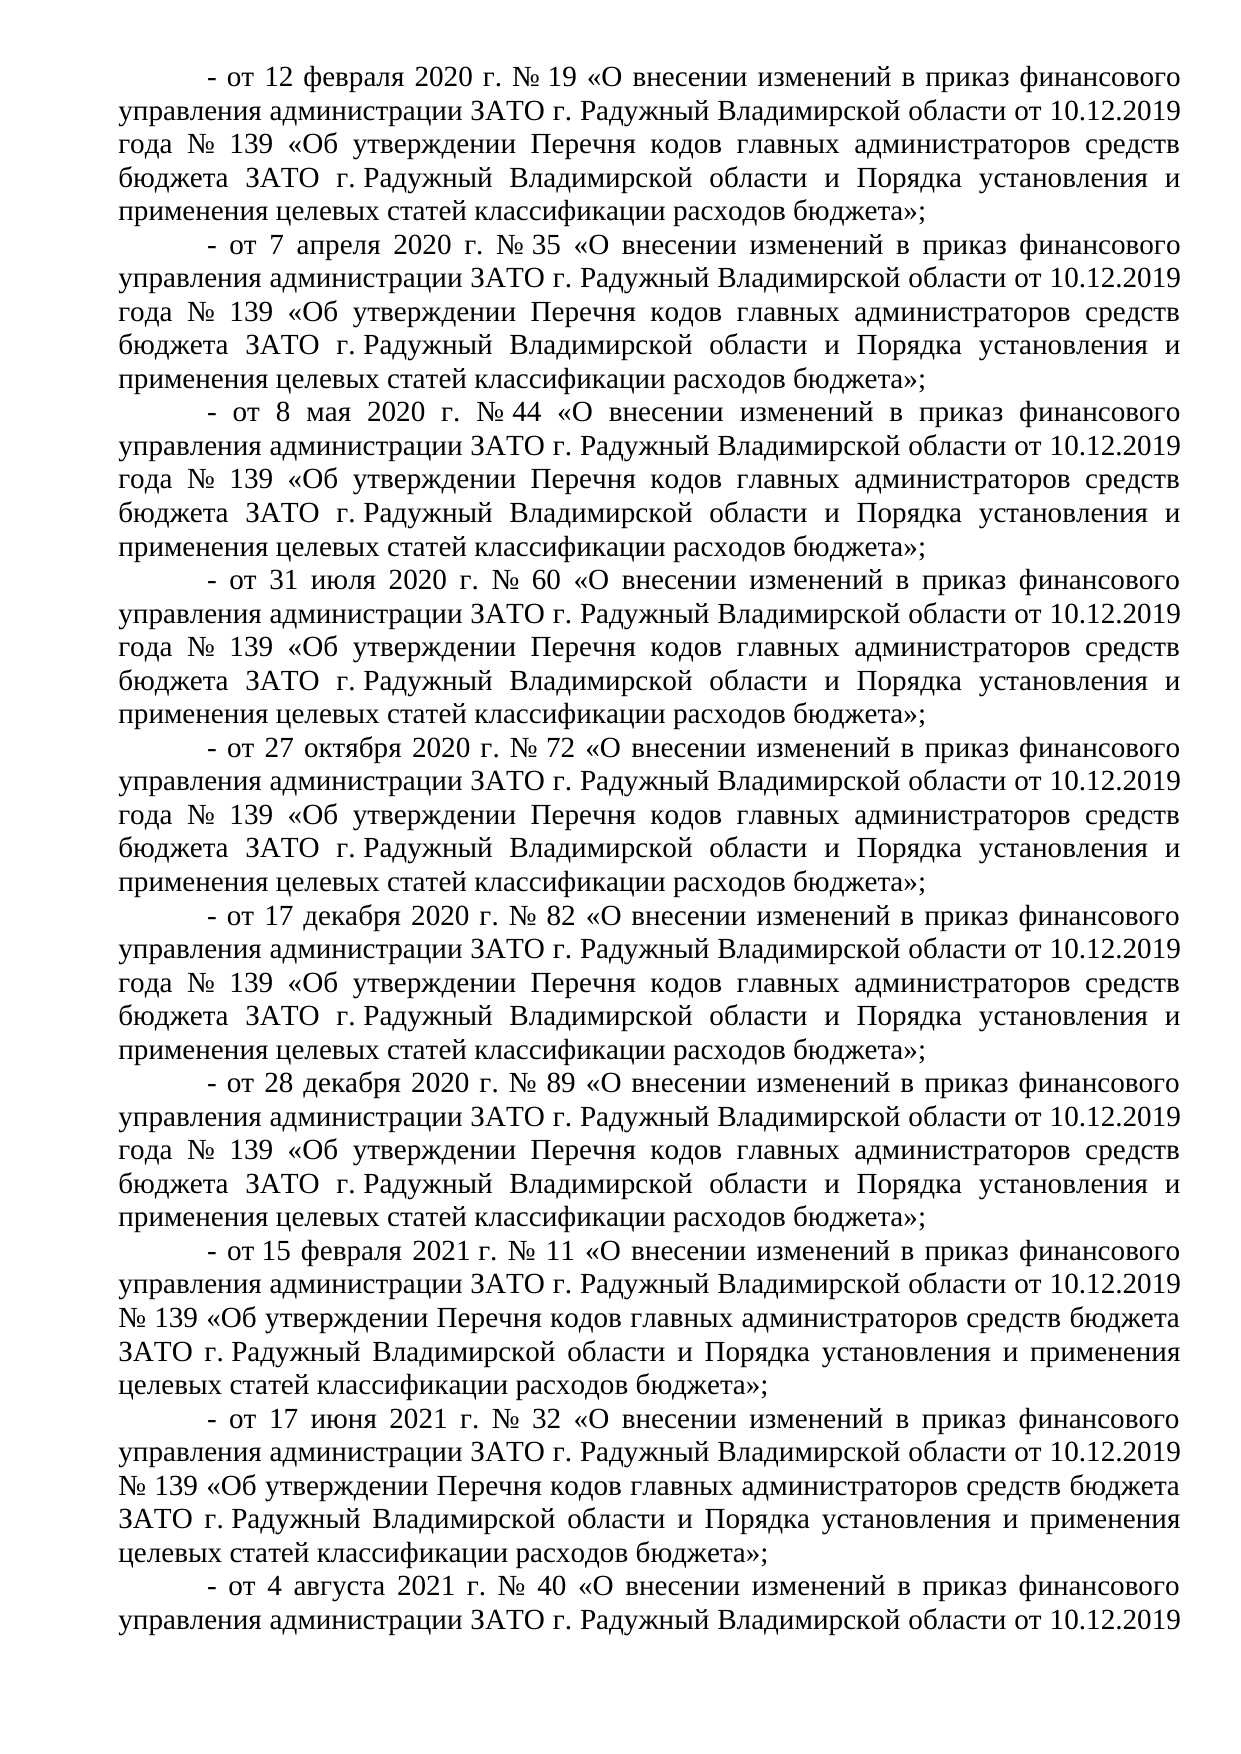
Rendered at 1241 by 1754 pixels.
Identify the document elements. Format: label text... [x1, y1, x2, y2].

text - от 8 мая 2020 г. № 44 «О внесении изменений в приказ финансового управления администрации ЗАТО г. Радужный Владимирской области от 10.12.2019 года № 139 «Об утверждении Перечня кодов главных администраторов средств бюджета ЗАТО г. Радужный Владимирской области и Порядка установления и применения целевых статей классификации расходов бюджета»; [118, 394, 1181, 562]
text - от 27 октября 2020 г. № 72 «О внесении изменений в приказ финансового управления администрации ЗАТО г. Радужный Владимирской области от 10.12.2019 года № 139 «Об утверждении Перечня кодов главных администраторов средств бюджета ЗАТО г. Радужный Владимирской области и Порядка установления и применения целевых статей классификации расходов бюджета»; [118, 730, 1181, 898]
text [118, 1568, 1181, 1636]
text - от 31 июля 2020 г. № 60 «О внесении изменений в приказ финансового управления администрации ЗАТО г. Радужный Владимирской области от 10.12.2019 года № 139 «Об утверждении Перечня кодов главных администраторов средств бюджета ЗАТО г. Радужный Владимирской области и Порядка установления и применения целевых статей классификации расходов бюджета»; [118, 562, 1181, 730]
text - от 28 декабря 2020 г. № 89 «О внесении изменений в приказ финансового управления администрации ЗАТО г. Радужный Владимирской области от 10.12.2019 года № 139 «Об утверждении Перечня кодов главных администраторов средств бюджета ЗАТО г. Радужный Владимирской области и Порядка установления и применения целевых статей классификации расходов бюджета»; [118, 1065, 1181, 1233]
text - от 17 июня 2021 г. № 32 «О внесении изменений в приказ финансового управления администрации ЗАТО г. Радужный Владимирской области от 10.12.2019 № 139 «Об утверждении Перечня кодов главных администраторов средств бюджета ЗАТО г. Радужный Владимирской области и Порядка установления и применения целевых статей классификации расходов бюджета»; [118, 1401, 1181, 1568]
text - от 7 апреля 2020 г. № 35 «О внесении изменений в приказ финансового управления администрации ЗАТО г. Радужный Владимирской области от 10.12.2019 года № 139 «Об утверждении Перечня кодов главных администраторов средств бюджета ЗАТО г. Радужный Владимирской области и Порядка установления и применения целевых статей классификации расходов бюджета»; [118, 227, 1181, 394]
text - от 17 декабря 2020 г. № 82 «О внесении изменений в приказ финансового управления администрации ЗАТО г. Радужный Владимирской области от 10.12.2019 года № 139 «Об утверждении Перечня кодов главных администраторов средств бюджета ЗАТО г. Радужный Владимирской области и Порядка установления и применения целевых статей классификации расходов бюджета»; [118, 898, 1181, 1065]
text - от 15 февраля 2021 г. № 11 «О внесении изменений в приказ финансового управления администрации ЗАТО г. Радужный Владимирской области от 10.12.2019 № 139 «Об утверждении Перечня кодов главных администраторов средств бюджета ЗАТО г. Радужный Владимирской области и Порядка установления и применения целевых статей классификации расходов бюджета»; [118, 1233, 1181, 1401]
text - от 12 февраля 2020 г. № 19 «О внесении изменений в приказ финансового управления администрации ЗАТО г. Радужный Владимирской области от 10.12.2019 года № 139 «Об утверждении Перечня кодов главных администраторов средств бюджета ЗАТО г. Радужный Владимирской области и Порядка установления и применения целевых статей классификации расходов бюджета»; [118, 59, 1181, 227]
